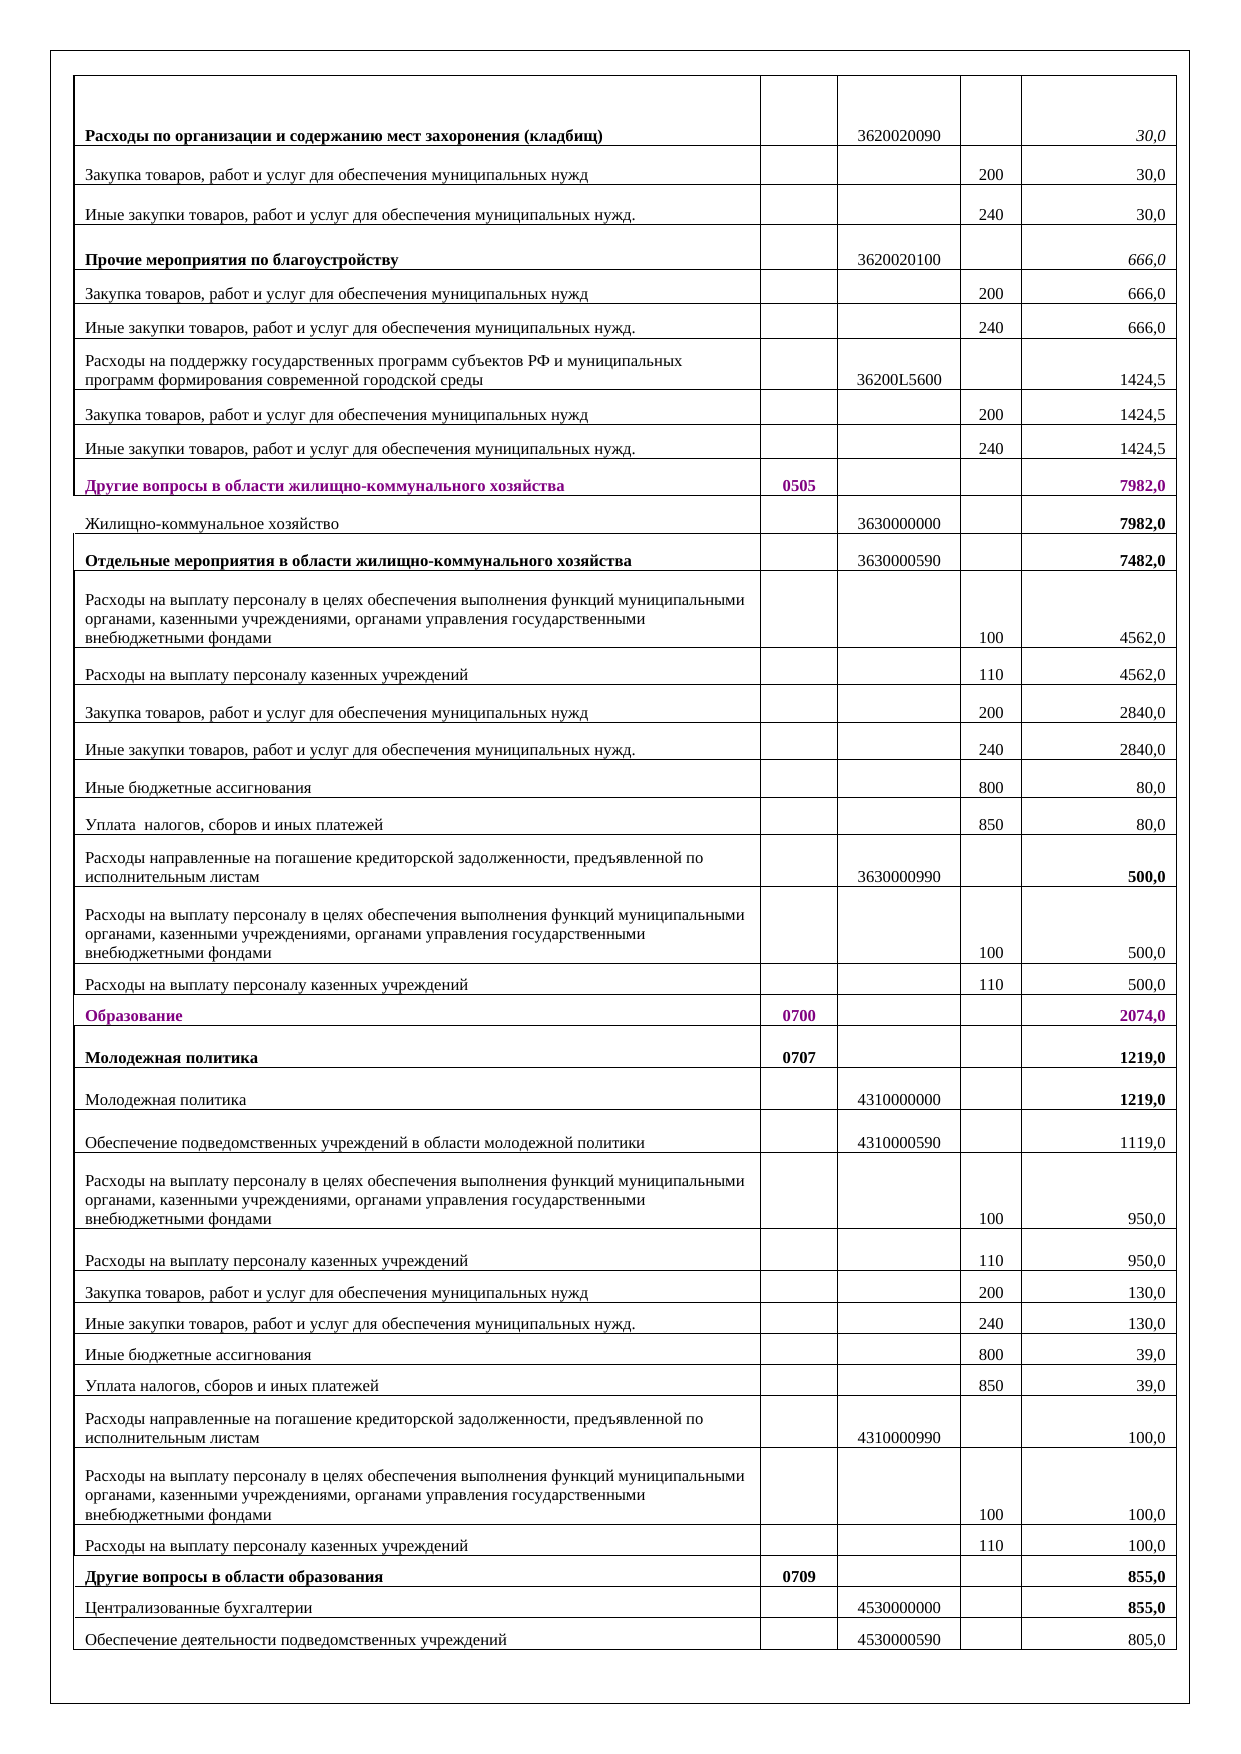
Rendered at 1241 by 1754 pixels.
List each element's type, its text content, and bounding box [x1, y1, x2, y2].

table_cell 2840,0 [1022, 723, 1176, 759]
table_cell 7482,0 [1022, 534, 1176, 570]
table_cell 100 [961, 1153, 1021, 1228]
table_cell 500,0 [1022, 964, 1176, 994]
table_cell 30,0 [1022, 185, 1176, 223]
table_cell [838, 390, 960, 423]
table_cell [75, 1448, 760, 1523]
table_cell 200 [961, 1271, 1021, 1302]
table_cell 100 [961, 1448, 1021, 1523]
table_cell [761, 185, 837, 223]
table_cell Расходы на выплату персоналу казенных учреждений [75, 648, 760, 684]
table_cell [961, 1587, 1021, 1617]
table_cell [761, 1365, 837, 1395]
table_cell [761, 270, 837, 303]
table_cell 80,0 [1022, 760, 1176, 797]
table_cell [961, 1618, 1021, 1648]
table_cell 30,0 [1022, 146, 1176, 184]
table_cell Расходы по организации и содержанию мест захоронения (кладбищ) [75, 76, 760, 145]
table_cell [761, 835, 837, 886]
table_cell 4562,0 [1022, 648, 1176, 684]
table_cell [761, 1396, 837, 1447]
table_cell [961, 225, 1021, 269]
table_cell [761, 571, 837, 647]
table_cell [761, 146, 837, 184]
table_cell [761, 339, 837, 389]
table_cell 500,0 [1022, 887, 1176, 962]
table_cell 4562,0 [1022, 571, 1176, 647]
table_cell [961, 835, 1021, 886]
table_cell Расходы на выплату персоналу казенных учреждений [75, 1525, 760, 1555]
table_cell 200 [961, 146, 1021, 184]
table_cell Закупка товаров, работ и услуг для обеспечения муниципальных нужд [75, 685, 760, 722]
table_cell 110 [961, 648, 1021, 684]
table_cell 39,0 [1022, 1365, 1176, 1395]
table_cell 0707 [761, 1026, 837, 1067]
table_cell Иные закупки товаров, работ и услуг для обеспечения муниципальных нужд. [75, 1303, 760, 1333]
table_cell 3630000590 [838, 534, 960, 570]
table_cell Жилищно-коммунальное хозяйство [74, 496, 760, 533]
table_cell [761, 685, 837, 722]
table_cell [761, 1229, 837, 1270]
table_cell Другие вопросы в области жилищно-коммунального хозяйства [75, 459, 760, 495]
table_cell 4530000590 [838, 1618, 960, 1648]
table_cell [838, 571, 960, 647]
table_cell Уплата налогов, сборов и иных платежей [75, 1365, 760, 1395]
table_cell [961, 1068, 1021, 1109]
table_cell 130,0 [1022, 1303, 1176, 1333]
table_cell [761, 1587, 837, 1617]
table_cell [838, 1153, 960, 1228]
table_cell 800 [961, 1334, 1021, 1364]
table_cell 805,0 [1022, 1618, 1176, 1648]
table_cell Закупка товаров, работ и услуг для обеспечения муниципальных нужд [75, 270, 760, 303]
table_cell 36200L5600 [838, 339, 960, 389]
table_cell 4530000000 [838, 1587, 960, 1617]
table_cell 666,0 [1022, 225, 1176, 269]
table_cell [761, 496, 837, 533]
table_cell [961, 1556, 1021, 1586]
table_cell 950,0 [1022, 1153, 1176, 1228]
table_cell [961, 534, 1021, 570]
table_cell [838, 648, 960, 684]
table_cell Молодежная политика [75, 1026, 760, 1067]
table_cell [961, 1026, 1021, 1067]
table_cell [761, 1448, 837, 1523]
table_cell 3630000990 [838, 835, 960, 886]
table_cell Расходы направленные на погашение кредиторской задолженности, предъявленной по исполнительным листам [75, 1396, 760, 1447]
table_cell Расходы на выплату персоналу казенных учреждений [75, 964, 760, 994]
table_cell 39,0 [1022, 1334, 1176, 1364]
table_cell 1424,5 [1022, 425, 1176, 458]
table_cell [838, 1303, 960, 1333]
table_cell [761, 225, 837, 269]
table_cell [761, 534, 837, 570]
table_cell Уплата налогов, сборов и иных платежей [75, 798, 760, 834]
table_cell 4310000000 [838, 1068, 960, 1109]
table_cell [961, 1110, 1021, 1152]
table_cell 0709 [761, 1556, 837, 1586]
table_cell 240 [961, 1303, 1021, 1333]
table_cell [761, 304, 837, 337]
table_cell [838, 459, 960, 495]
table_cell [838, 1556, 960, 1586]
table_cell [761, 798, 837, 834]
table_cell 3630000000 [838, 496, 960, 533]
table_cell 500,0 [1022, 835, 1176, 886]
table_cell 850 [961, 798, 1021, 834]
table_cell Закупка товаров, работ и услуг для обеспечения муниципальных нужд [75, 390, 760, 423]
table_cell 2074,0 [1022, 995, 1176, 1025]
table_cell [75, 185, 760, 223]
table_cell 1219,0 [1022, 1068, 1176, 1109]
table_cell 110 [961, 1229, 1021, 1270]
table_cell 855,0 [1022, 1587, 1176, 1617]
table_cell [838, 798, 960, 834]
table_cell [761, 1303, 837, 1333]
table_cell 80,0 [1022, 798, 1176, 834]
table_cell [838, 1525, 960, 1555]
table_cell 100,0 [1022, 1448, 1176, 1523]
table_cell Расходы направленные на погашение кредиторской задолженности, предъявленной по исполнительным листам [75, 835, 760, 886]
table_cell [838, 723, 960, 759]
table_cell 240 [961, 185, 1021, 223]
table_cell Централизованные бухгалтерии [74, 1586, 760, 1617]
table_cell 1424,5 [1022, 390, 1176, 423]
table_cell [838, 270, 960, 303]
table_cell 110 [961, 1525, 1021, 1555]
table_cell 7982,0 [1022, 496, 1176, 533]
table_cell [761, 425, 837, 458]
table_cell 0505 [761, 459, 837, 495]
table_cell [75, 146, 760, 184]
table_cell 100,0 [1022, 1396, 1176, 1447]
table_cell 200 [961, 685, 1021, 722]
table_cell 800 [961, 760, 1021, 797]
table_cell 110 [961, 964, 1021, 994]
table_cell 0700 [761, 995, 837, 1025]
table_cell 2840,0 [1022, 685, 1176, 722]
table_cell [838, 1448, 960, 1523]
table_cell [961, 76, 1021, 145]
table_cell 7982,0 [1022, 459, 1176, 495]
table_cell 666,0 [1022, 270, 1176, 303]
table_cell [761, 1525, 837, 1555]
table_cell Обеспечение деятельности подведомственных учреждений [74, 1617, 760, 1648]
table_cell [838, 685, 960, 722]
table_cell 1119,0 [1022, 1110, 1176, 1152]
table_cell [761, 723, 837, 759]
table_cell 130,0 [1022, 1271, 1176, 1302]
table_cell 240 [961, 425, 1021, 458]
table_cell 950,0 [1022, 1229, 1176, 1270]
table_cell [838, 185, 960, 223]
table_cell [761, 760, 837, 797]
table_cell [761, 76, 837, 145]
table_cell 855,0 [1022, 1556, 1176, 1586]
table_cell [961, 995, 1021, 1025]
table_cell [838, 304, 960, 337]
table_cell Обеспечение подведомственных учреждений в области молодежной политики [75, 1110, 760, 1152]
table_cell [961, 1396, 1021, 1447]
table_cell 30,0 [1022, 76, 1176, 145]
table_cell [838, 964, 960, 994]
table_cell 240 [961, 304, 1021, 337]
table_cell [838, 1365, 960, 1395]
table_cell 4310000590 [838, 1110, 960, 1152]
table_cell 4310000990 [838, 1396, 960, 1447]
table_cell Другие вопросы в области образования [74, 1556, 760, 1586]
table_cell [838, 887, 960, 962]
table_cell [761, 1271, 837, 1302]
table_cell 100 [961, 571, 1021, 647]
table_cell [761, 648, 837, 684]
table_cell 240 [961, 723, 1021, 759]
table_cell [838, 1229, 960, 1270]
table_cell Иные бюджетные ассигнования [75, 760, 760, 797]
table_cell 1219,0 [1022, 1026, 1176, 1067]
table_cell [961, 496, 1021, 533]
table_cell Молодежная политика [75, 1068, 760, 1109]
table_cell [761, 1110, 837, 1152]
table_cell 850 [961, 1365, 1021, 1395]
table_cell [761, 1068, 837, 1109]
table_cell 100 [961, 887, 1021, 962]
table_cell 200 [961, 270, 1021, 303]
table_cell [838, 1026, 960, 1067]
table_cell [838, 1271, 960, 1302]
table_cell Прочие мероприятия по благоустройству [75, 225, 760, 269]
table_cell 1424,5 [1022, 339, 1176, 389]
table_cell [761, 887, 837, 962]
table_cell [961, 459, 1021, 495]
table_cell Расходы на выплату персоналу казенных учреждений [75, 1229, 760, 1270]
table_cell [838, 1334, 960, 1364]
table_cell Отдельные мероприятия в области жилищно-коммунального хозяйства [74, 533, 760, 570]
table_cell Иные закупки товаров, работ и услуг для обеспечения муниципальных нужд. [75, 304, 760, 337]
table_cell [838, 995, 960, 1025]
table_cell Закупка товаров, работ и услуг для обеспечения муниципальных нужд [75, 1271, 760, 1302]
table_cell Иные закупки товаров, работ и услуг для обеспечения муниципальных нужд. [75, 425, 760, 458]
table_cell [761, 1618, 837, 1648]
table_cell Образование [74, 995, 760, 1025]
table_cell [838, 146, 960, 184]
table_cell [761, 1153, 837, 1228]
table_cell Иные закупки товаров, работ и услуг для обеспечения муниципальных нужд. [75, 723, 760, 759]
table_cell 3620020090 [838, 76, 960, 145]
table_cell 3620020100 [838, 225, 960, 269]
table_cell 666,0 [1022, 304, 1176, 337]
table_cell 200 [961, 390, 1021, 423]
table_cell [838, 425, 960, 458]
table_cell 100,0 [1022, 1525, 1176, 1555]
table_cell [961, 339, 1021, 389]
table_cell [761, 390, 837, 423]
table_cell Расходы на поддержку государственных программ субъектов РФ и муниципальных программ формирования современной городской среды [75, 339, 760, 389]
table_cell [761, 1334, 837, 1364]
table_cell [838, 760, 960, 797]
table_cell [761, 964, 837, 994]
table_cell Иные бюджетные ассигнования [75, 1334, 760, 1364]
